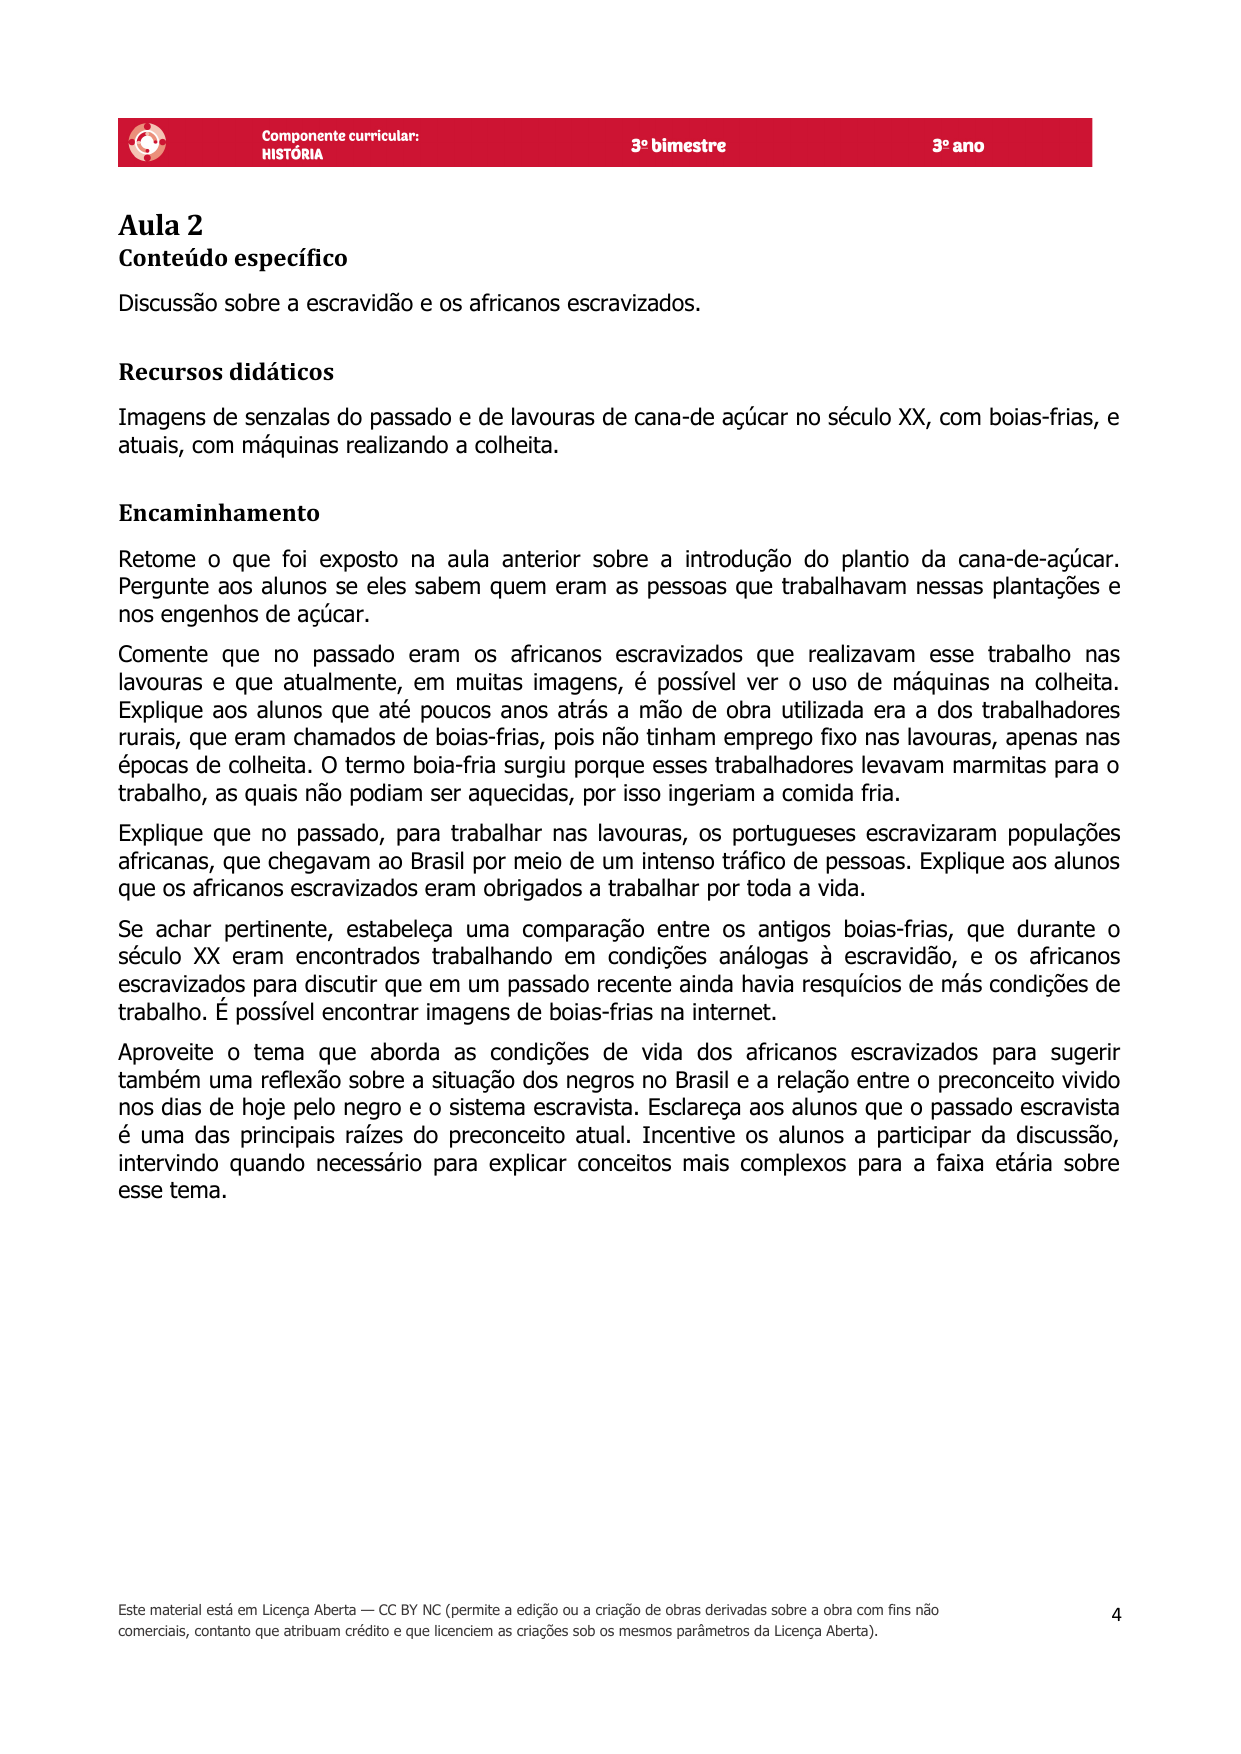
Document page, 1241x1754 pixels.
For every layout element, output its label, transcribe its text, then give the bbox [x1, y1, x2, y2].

text Aula 2 [118, 207, 1122, 242]
text Imagens de senzalas do passado e de lavouras de cana-de açúcar no século XX, com boias-frias, e atuais, com máquinas realizando a colheita. [118, 402, 1122, 458]
text Aproveite o tema que aborda as condições de vida dos africanos escravizados para sugerir também uma reflexão sobre a situação dos negros no Brasil e a relação entre o preconceito vivido nos dias de hoje pelo negro e o sistema escravista. Esclareça aos alunos que o passado escravista é uma das principais raízes do preconceito atual. Incentive os alunos a participar da discussão, intervindo quando necessário para explicar conceitos mais complexos para a faixa etária sobre esse tema. [118, 1037, 1122, 1204]
text Retome o que foi exposto na aula anterior sobre a introdução do plantio da cana-de-açúcar. Pergunte aos alunos se eles sabem quem eram as pessoas que trabalhavam nessas plantações e nos engenhos de açúcar. [118, 544, 1122, 627]
picture [118, 118, 1093, 167]
text Discussão sobre a escravidão e os africanos escravizados. [118, 288, 1122, 316]
text Explique que no passado, para trabalhar nas lavouras, os portugueses escravizaram populações africanas, que chegavam ao Brasil por meio de um intenso tráfico de pessoas. Explique aos alunos que os africanos escravizados eram obrigados a trabalhar por toda a vida. [118, 818, 1122, 902]
text Recursos didáticos [118, 356, 1122, 386]
text Comente que no passado eram os africanos escravizados que realizavam esse trabalho nas lavouras e que atualmente, em muitas imagens, é possível ver o uso de máquinas na colheita. Explique aos alunos que até poucos anos atrás a mão de obra utilizada era a dos trabalhadores rurais, que eram chamados de boias-frias, pois não tinham emprego fixo nas lavouras, apenas nas épocas de colheita. O termo boia-fria surgiu porque esses trabalhadores levavam marmitas para o trabalho, as quais não podiam ser aquecidas, por isso ingeriam a comida fria. [118, 640, 1122, 806]
text Encaminhamento [118, 498, 1122, 527]
text Se achar pertinente, estabeleça uma comparação entre os antigos boias-frias, que durante o século XX eram encontrados trabalhando em condições análogas à escravidão, e os africanos escravizados para discutir que em um passado recente ainda havia resquícios de más condições de trabalho. É possível encontrar imagens de boias-frias na internet. [118, 914, 1122, 1025]
text Conteúdo específico [118, 242, 1122, 271]
